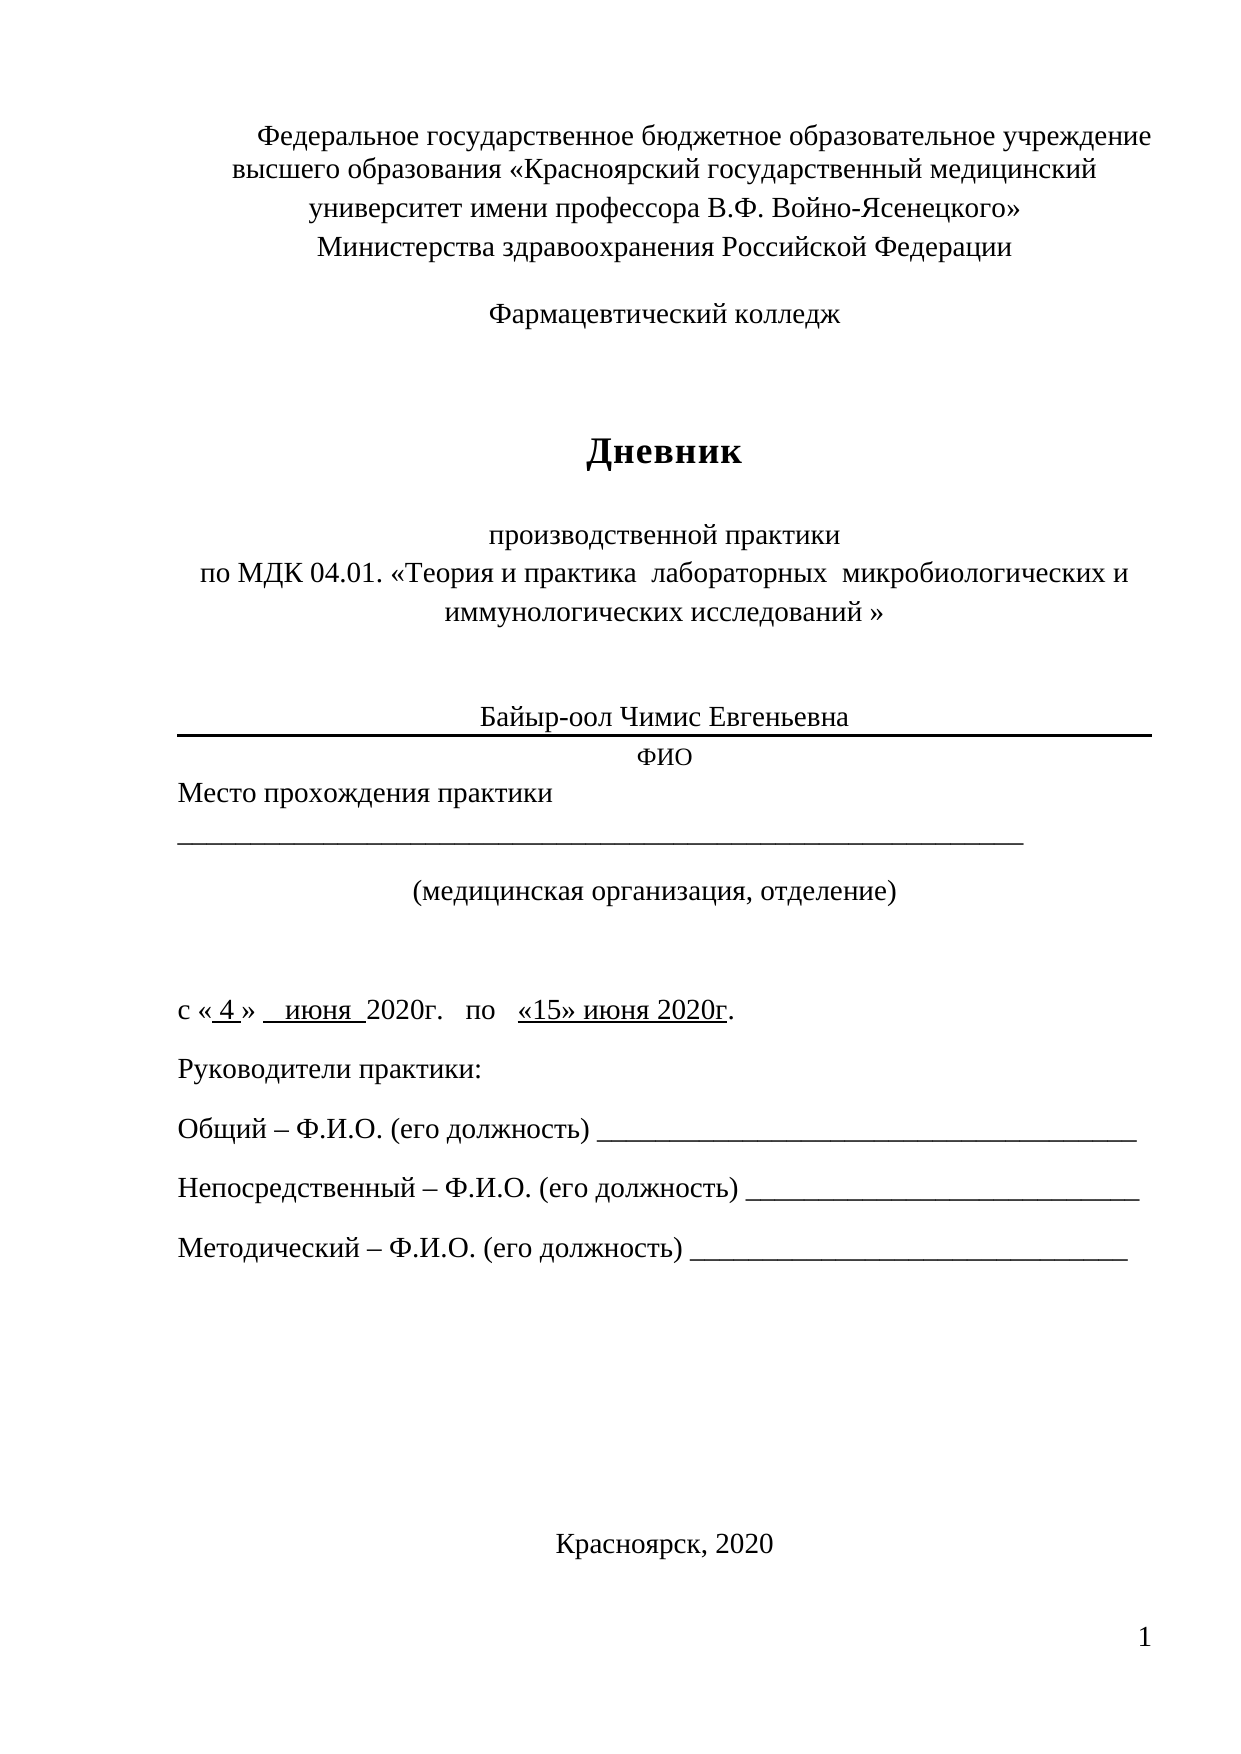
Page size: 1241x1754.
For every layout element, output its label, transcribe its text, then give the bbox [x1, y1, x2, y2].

text ФИО [177, 742, 1152, 771]
text Министерства здравоохранения Российской Федерации [177, 229, 1152, 262]
subtitle Дневник [177, 429, 1151, 472]
text (медицинская организация, отделение) [177, 873, 1152, 907]
text Методический – Ф.И.О. (его должность) ______________________________ [177, 1230, 1152, 1263]
text Общий – Ф.И.О. (его должность) _____________________________________ [177, 1111, 1152, 1144]
text Руководители практики: [177, 1052, 1152, 1085]
text с « 4 » июня 2020г. по «15» июня 2020г. [177, 992, 1152, 1026]
text Федеральное государственное бюджетное образовательное учреждение [177, 118, 1152, 152]
text Красноярск, 2020 [177, 1527, 1152, 1560]
text высшего образования «Красноярский государственный медицинский университет имени профессора В.Ф. Войно-Ясенецкого» [177, 152, 1152, 224]
text Байыр-оол Чимис Евгеньевна [177, 699, 1152, 734]
text Фармацевтический колледж [177, 296, 1152, 329]
text производственной практики [177, 517, 1152, 551]
text Место прохождения практики __________________________________________________________ [177, 776, 1152, 848]
text по МДК 04.01. «Теория и практика лабораторных микробиологических и иммунологических исследований » [177, 556, 1152, 628]
text Непосредственный – Ф.И.О. (его должность) ___________________________ [177, 1170, 1152, 1204]
